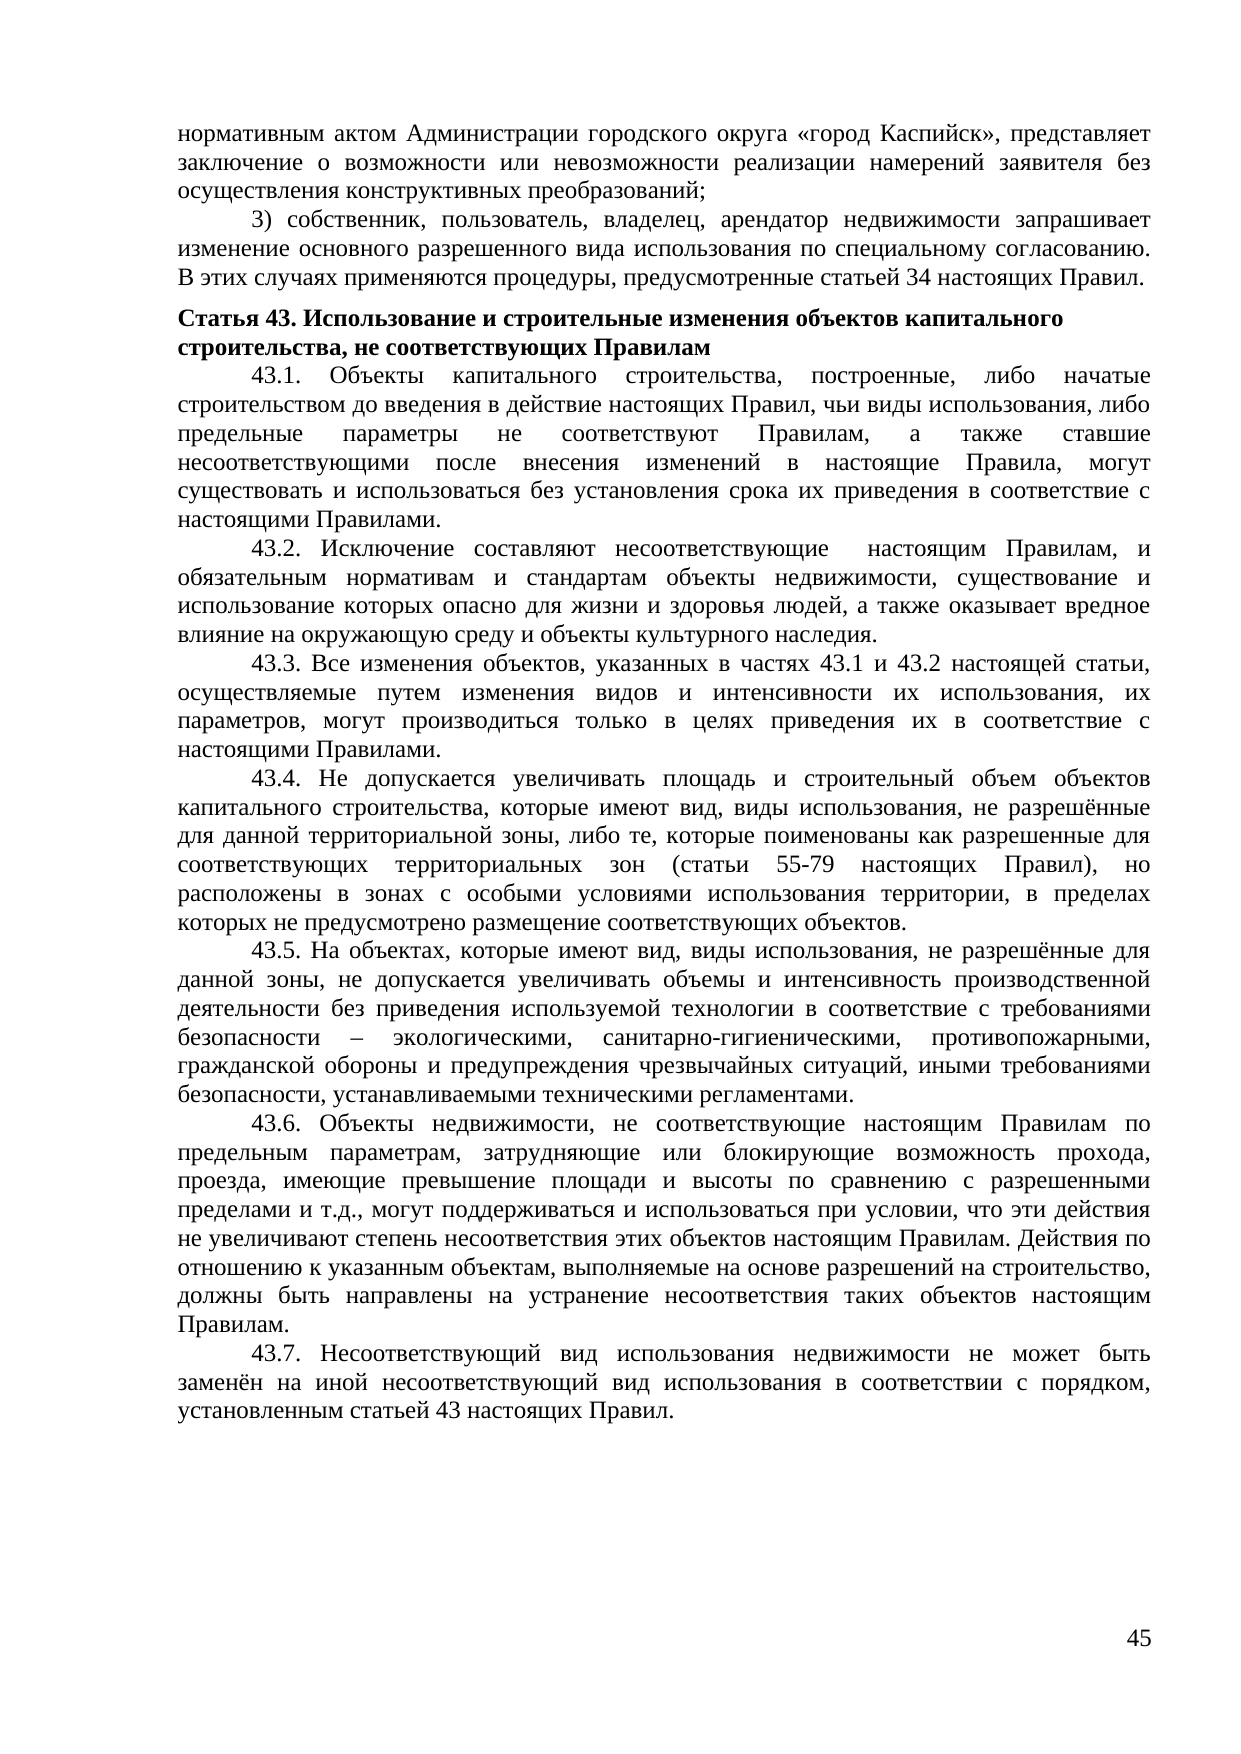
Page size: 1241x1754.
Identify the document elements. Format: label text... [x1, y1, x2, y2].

text 43.1. Объекты капитального строительства, построенные, либо начатые строительством до введения в действие настоящих Правил, чьи виды использования, либо предельные параметры не соответствуют Правилам, а также ставшие несоответствующими после внесения изменений в настоящие Правила, могут существовать и использоваться без установления срока их приведения в соответствие с настоящими Правилами. [177, 361, 1152, 533]
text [177, 118, 1152, 204]
text 43.2. Исключение составляют несоответствующие настоящим Правилам, и обязательным нормативам и стандартам объекты недвижимости, существование и использование которых опасно для жизни и здоровья людей, а также оказывает вредное влияние на окружающую среду и объекты культурного наследия. [177, 533, 1152, 648]
text 3) собственник, пользователь, владелец, арендатор недвижимости запрашивает изменение основного разрешенного вида использования по специальному согласованию. В этих случаях применяются процедуры, предусмотренные статьей 34 настоящих Правил. [177, 204, 1152, 291]
text 43.7. Несоответствующий вид использования недвижимости не может быть заменён на иной несоответствующий вид использования в соответствии с порядком, установленным статьей 43 настоящих Правил. [177, 1338, 1152, 1424]
text Статья 43. Использование и строительные изменения объектов капитального строительства, не соответствующих Правилам [177, 303, 1152, 361]
text 43.3. Все изменения объектов, указанных в частях 43.1 и 43.2 настоящей статьи, осуществляемые путем изменения видов и интенсивности их использования, их параметров, могут производиться только в целях приведения их в соответствие с настоящими Правилами. [177, 648, 1152, 763]
text 43.5. На объектах, которые имеют вид, виды использования, не разрешённые для данной зоны, не допускается увеличивать объемы и интенсивность производственной деятельности без приведения используемой технологии в соответствие с требованиями безопасности – экологическими, санитарно-гигиеническими, противопожарными, гражданской обороны и предупреждения чрезвычайных ситуаций, иными требованиями безопасности, устанавливаемыми техническими регламентами. [177, 936, 1152, 1108]
text 43.4. Не допускается увеличивать площадь и строительный объем объектов капитального строительства, которые имеют вид, виды использования, не разрешённые для данной территориальной зоны, либо те, которые поименованы как разрешенные для соответствующих территориальных зон (статьи 55-79 настоящих Правил), но расположены в зонах с особыми условиями использования территории, в пределах которых не предусмотрено размещение соответствующих объектов. [177, 763, 1152, 936]
text 43.6. Объекты недвижимости, не соответствующие настоящим Правилам по предельным параметрам, затрудняющие или блокирующие возможность прохода, проезда, имеющие превышение площади и высоты по сравнению с разрешенными пределами и т.д., могут поддерживаться и использоваться при условии, что эти действия не увеличивают степень несоответствия этих объектов настоящим Правилам. Действия по отношению к указанным объектам, выполняемые на основе разрешений на строительство, должны быть направлены на устранение несоответствия таких объектов настоящим Правилам. [177, 1108, 1152, 1338]
